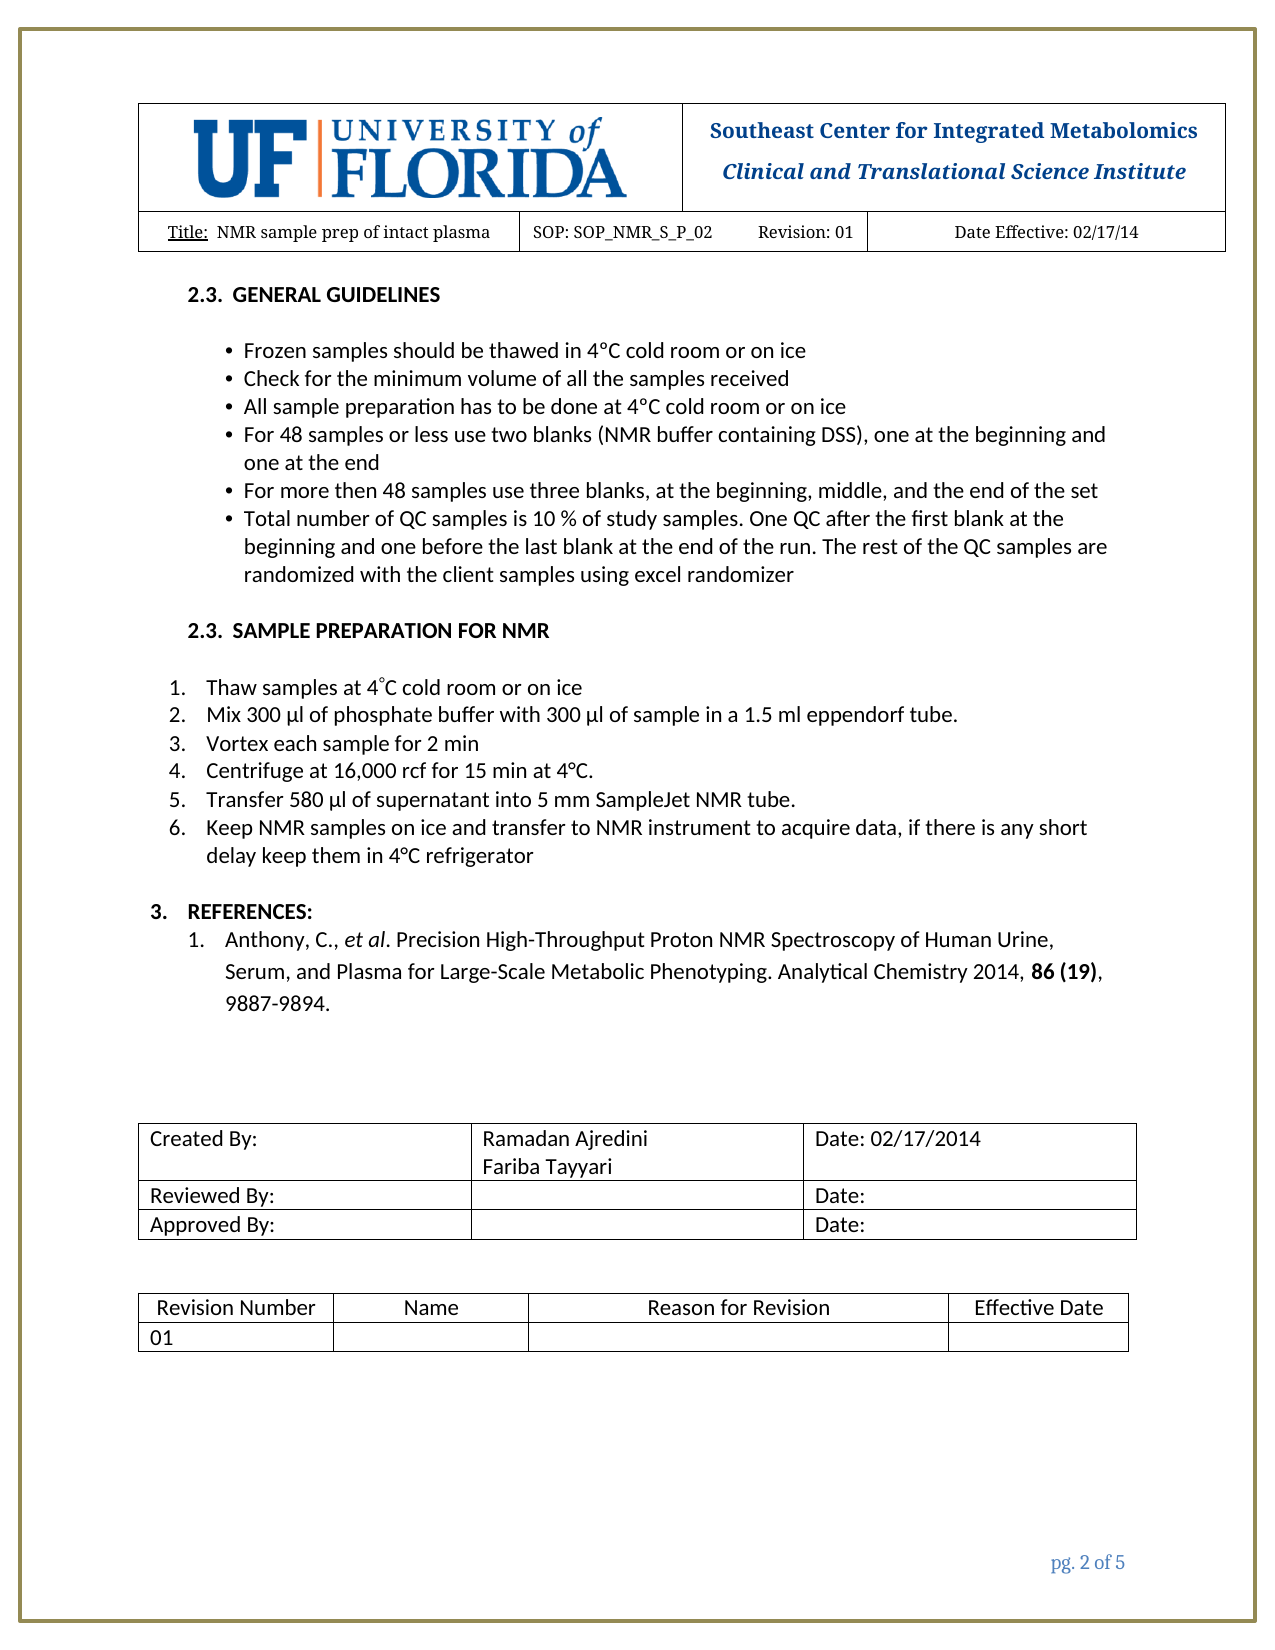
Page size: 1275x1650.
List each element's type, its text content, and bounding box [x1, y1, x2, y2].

list GENERAL GUIDELINES [187, 280, 1125, 308]
table_header Reason for Revision [529, 1294, 948, 1322]
table_header Ramadan Ajredini Fariba Tayyari [472, 1124, 803, 1180]
list Transfer 580 µl of supernatant into 5 mm SampleJet NMR tube. [169, 785, 1125, 813]
table_header Created By: [139, 1124, 471, 1180]
list All sample preparation has to be done at 4ºC cold room or on ice [225, 392, 1125, 420]
list Frozen samples should be thawed in 4ºC cold room or on ice [225, 336, 1125, 364]
table_cell Date: [804, 1181, 1136, 1209]
list Thaw samples at 4C cold room or on ice [169, 673, 1125, 701]
table_cell [949, 1323, 1128, 1351]
list For 48 samples or less use two blanks (NMR buffer containing DSS), one at the beginning and one at the end [225, 420, 1125, 476]
table_cell [529, 1323, 948, 1351]
table_header Revision Number [139, 1294, 333, 1322]
list SAMPLE PREPARATION FOR NMR [187, 617, 1125, 644]
table_cell 01 [139, 1323, 333, 1351]
list Check for the minimum volume of all the samples received [225, 364, 1125, 392]
table_cell [472, 1181, 803, 1209]
list Anthony, C., et al. Precision High-Throughput Proton NMR Spectroscopy of Human Urine, Serum, and Plasma for Large-Scale Metabolic Phenotyping. Analytical Chemistry 2014, 86 (19), 9887-9894. [187, 925, 1125, 1017]
list Centrifuge at 16,000 rcf for 15 min at 4°C. [169, 757, 1125, 785]
list Vortex each sample for 2 min [169, 729, 1125, 757]
table_cell [334, 1323, 528, 1351]
table_cell [472, 1210, 803, 1238]
table_cell Reviewed By: [139, 1181, 471, 1209]
table_header Effective Date [949, 1294, 1128, 1322]
list REFERENCES: [150, 897, 1125, 925]
table_header Name [334, 1294, 528, 1322]
list Mix 300 µl of phosphate buffer with 300 µl of sample in a 1.5 ml eppendorf tube. [169, 701, 1125, 729]
table_header Date: 02/17/2014 [804, 1124, 1136, 1180]
table_cell Date: [804, 1210, 1136, 1238]
picture [193, 117, 627, 198]
table_cell Approved By: [139, 1210, 471, 1238]
list For more then 48 samples use three blanks, at the beginning, middle, and the end of the set [225, 476, 1125, 504]
list Keep NMR samples on ice and transfer to NMR instrument to acquire data, if there is any short delay keep them in 4°C refrigerator [169, 813, 1125, 869]
list Total number of QC samples is 10 % of study samples. One QC after the first blank at the beginning and one before the last blank at the end of the run. The rest of the QC samples are randomized with the client samples using excel randomizer [225, 504, 1125, 588]
